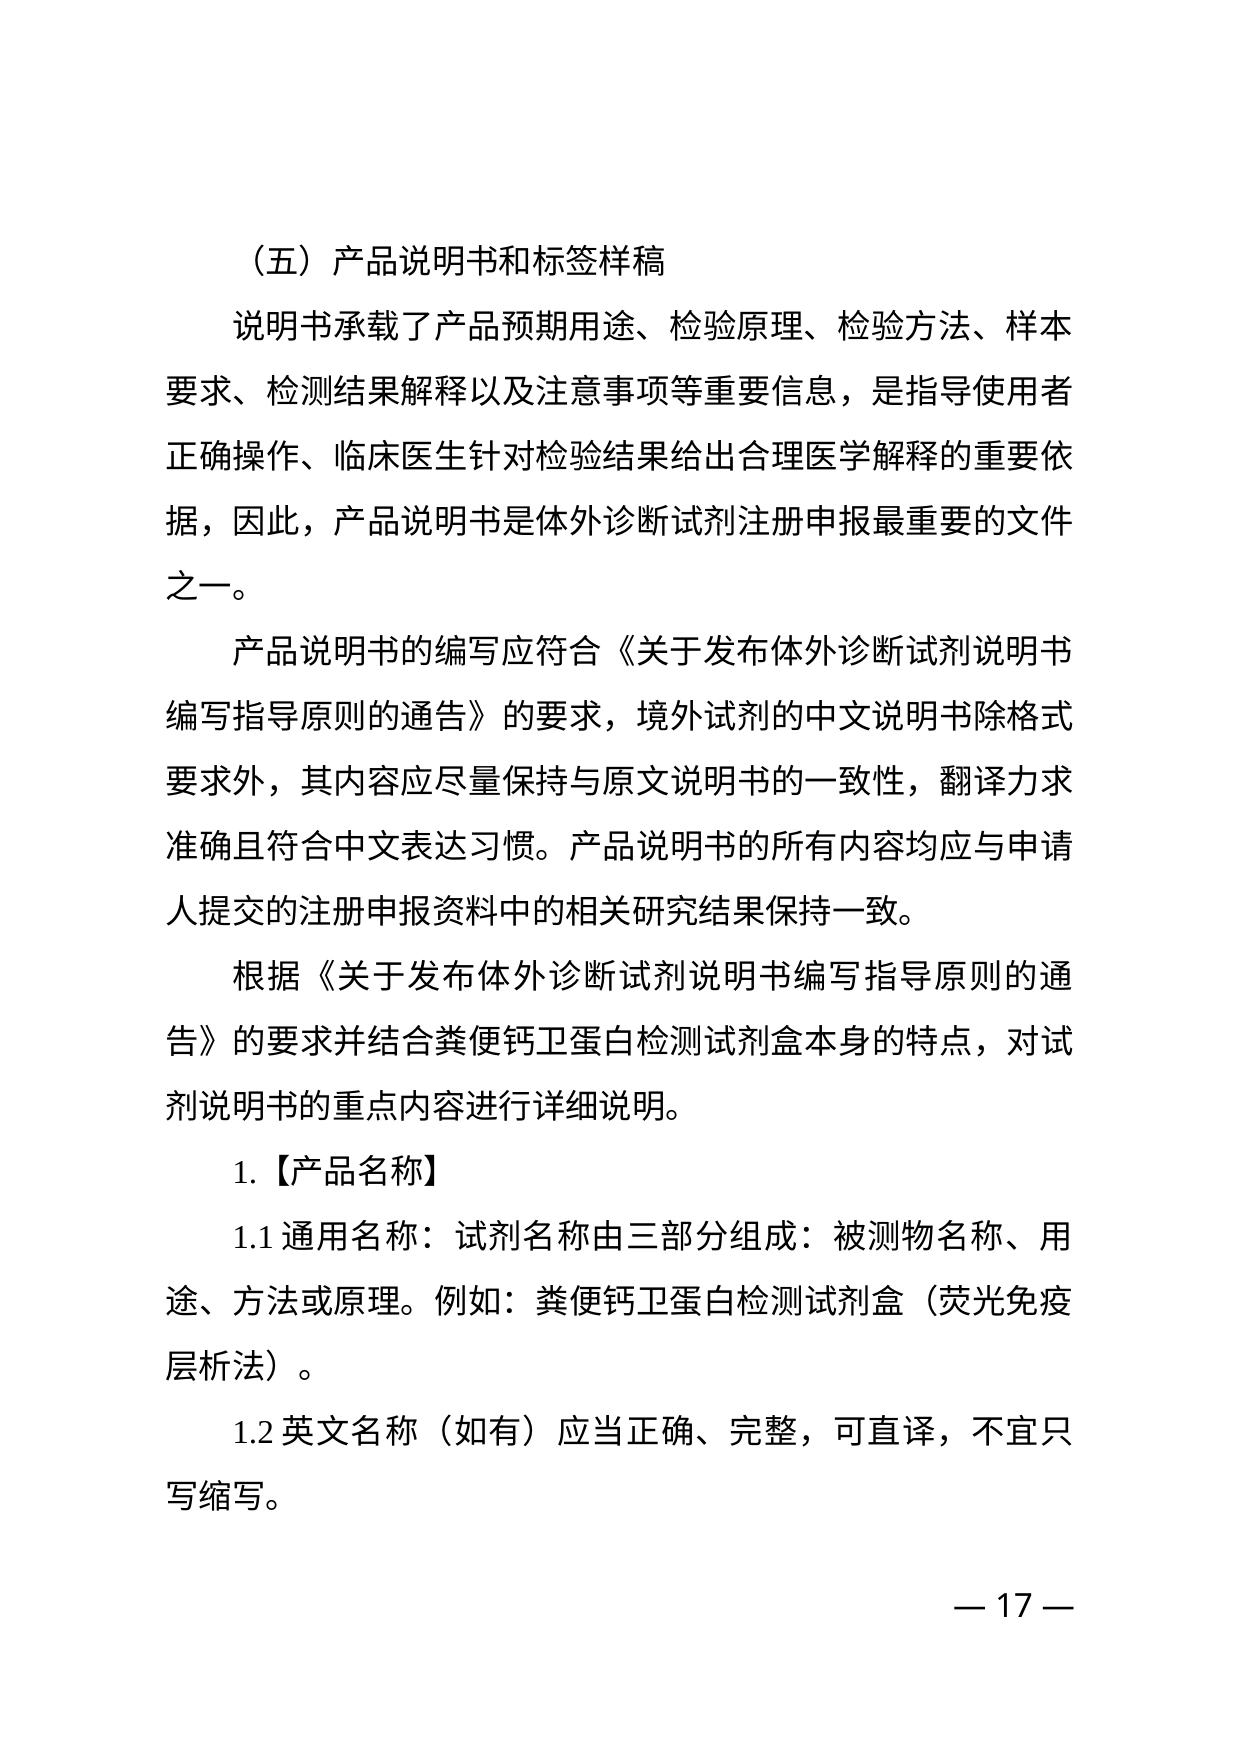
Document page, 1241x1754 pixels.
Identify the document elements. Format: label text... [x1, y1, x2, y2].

text 1.【产品名称】 [165, 1137, 1075, 1202]
text 根据《关于发布体外诊断试剂说明书编写指导原则的通告》的要求并结合粪便钙卫蛋白检测试剂盒本身的特点，对试剂说明书的重点内容进行详细说明。 [165, 942, 1075, 1137]
text 1.1通用名称：试剂名称由三部分组成：被测物名称、用途、方法或原理。例如：粪便钙卫蛋白检测试剂盒（荧光免疫层析法）。 [165, 1202, 1075, 1397]
text 说明书承载了产品预期用途、检验原理、检验方法、样本要求、检测结果解释以及注意事项等重要信息，是指导使用者正确操作、临床医生针对检验结果给出合理医学解释的重要依据，因此，产品说明书是体外诊断试剂注册申报最重要的文件之一。 [165, 292, 1075, 617]
text 产品说明书的编写应符合《关于发布体外诊断试剂说明书编写指导原则的通告》的要求，境外试剂的中文说明书除格式要求外，其内容应尽量保持与原文说明书的一致性，翻译力求准确且符合中文表达习惯。产品说明书的所有内容均应与申请人提交的注册申报资料中的相关研究结果保持一致。 [165, 617, 1075, 942]
text 1.2英文名称（如有）应当正确、完整，可直译，不宜只写缩写。 [165, 1397, 1075, 1527]
text （五）产品说明书和标签样稿 [165, 227, 1075, 292]
